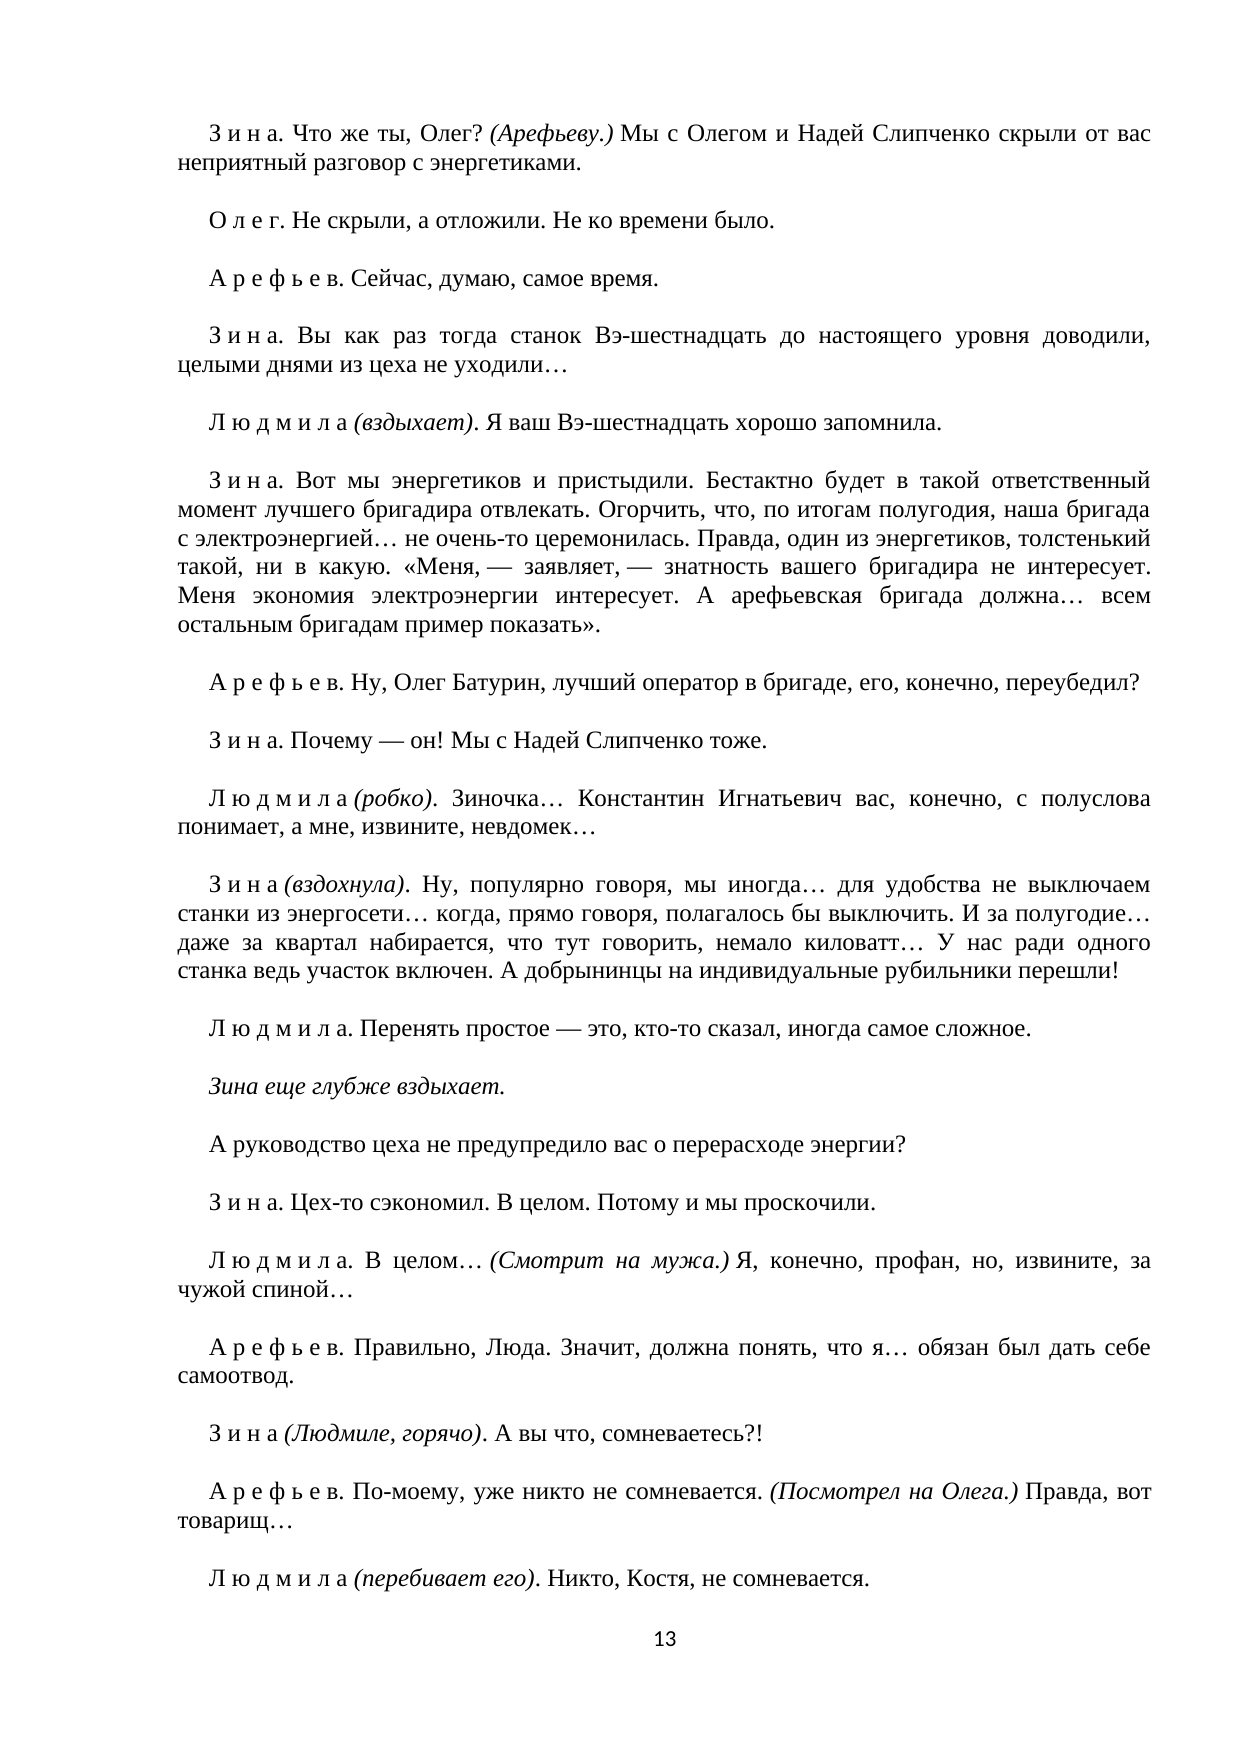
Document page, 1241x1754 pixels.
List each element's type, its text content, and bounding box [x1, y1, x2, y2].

text А р е ф ь е в. Правильно, Люда. Значит, должна понять, что я… обязан был дать себе самоотвод. [177, 1332, 1152, 1389]
text О л е г. Не скрыли, а отложили. Не ко времени было. [177, 205, 1152, 233]
text З и н а. Цех-то сэкономил. В целом. Потому и мы проскочили. [177, 1187, 1152, 1216]
text Л ю д м и л а (робко). Зиночка… Константин Игнатьевич вас, конечно, с полуслова понимает, а мне, извините, невдомек… [177, 783, 1152, 840]
text З и н а. Вы как раз тогда станок Вэ-шестнадцать до настоящего уровня доводили, целыми днями из цеха не уходили… [177, 321, 1152, 378]
text Л ю д м и л а. Перенять простое — это, кто-то сказал, иногда самое сложное. [177, 1013, 1152, 1042]
text Л ю д м и л а (перебивает его). Никто, Костя, не сомневается. [177, 1563, 1152, 1592]
text Л ю д м и л а. В целом… (Смотрит на мужа.) Я, конечно, профан, но, извините, за чужой спиной… [177, 1245, 1152, 1303]
text З и н а. Почему — он! Мы с Надей Слипченко тоже. [177, 725, 1152, 753]
text Зина еще глубже вздыхает. [177, 1071, 1152, 1100]
text З и н а. Что же ты, Олег? (Арефьеву.) Мы с Олегом и Надей Слипченко скрыли от вас неприятный разговор с энергетиками. [177, 118, 1152, 176]
text А р е ф ь е в. По-моему, уже никто не сомневается. (Посмотрел на Олега.) Правда, вот товарищ… [177, 1476, 1152, 1534]
text Л ю д м и л а (вздыхает). Я ваш Вэ-шестнадцать хорошо запомнила. [177, 407, 1152, 436]
text А р е ф ь е в. Сейчас, думаю, самое время. [177, 263, 1152, 291]
text А руководство цеха не предупредило вас о перерасходе энергии? [177, 1129, 1152, 1158]
text З и н а (вздохнула). Ну, популярно говоря, мы иногда… для удобства не выключаем станки из энергосети… когда, прямо говоря, полагалось бы выключить. И за полугодие… даже за квартал набирается, что тут говорить, немало киловатт… У нас ради одного станка ведь участок включен. А добрынинцы на индивидуальные рубильники перешли! [177, 869, 1152, 984]
text З и н а (Людмиле, горячо). А вы что, сомневаетесь?! [177, 1418, 1152, 1447]
text А р е ф ь е в. Ну, Олег Батурин, лучший оператор в бригаде, его, конечно, переубедил? [177, 667, 1152, 696]
text З и н а. Вот мы энергетиков и пристыдили. Бестактно будет в такой ответственный момент лучшего бригадира отвлекать. Огорчить, что, по итогам полугодия, наша бригада с электроэнергией… не очень-то церемонилась. Правда, один из энергетиков, толстенький такой, ни в какую. «Меня, — заявляет, — знатность вашего бригадира не интересует. Меня экономия электроэнергии интересует. А арефьевская бригада должна… всем остальным бригадам пример показать». [177, 465, 1152, 638]
